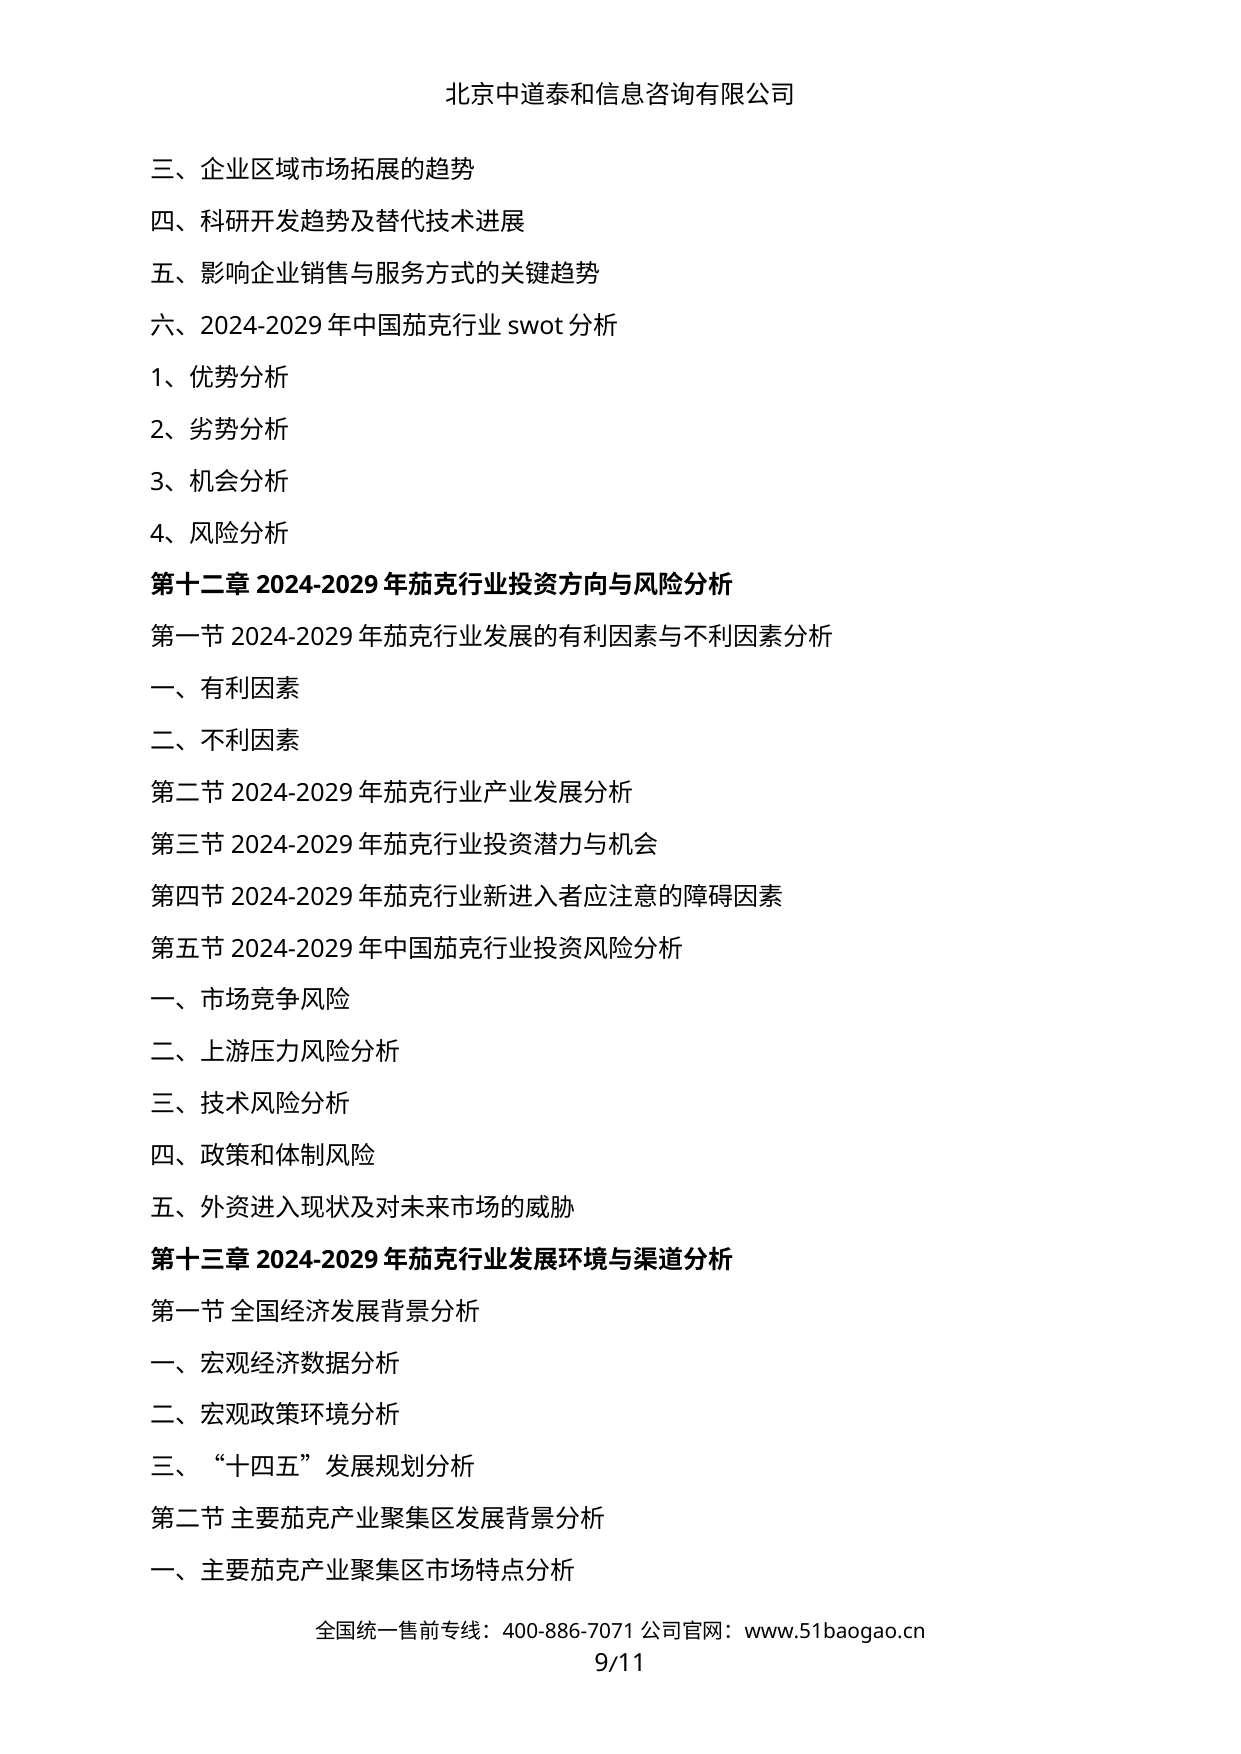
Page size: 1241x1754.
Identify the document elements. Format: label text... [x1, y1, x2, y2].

text 4、风险分析 [150, 513, 1090, 549]
text 第十三章 2024-2029年茄克行业发展环境与渠道分析 [150, 1239, 1090, 1276]
text 第三节 2024-2029年茄克行业投资潜力与机会 [150, 824, 1090, 861]
text 3、机会分析 [150, 461, 1090, 497]
text 六、2024-2029年中国茄克行业swot分析 [150, 306, 1090, 342]
text 第二节 2024-2029年茄克行业产业发展分析 [150, 772, 1090, 809]
text 四、政策和体制风险 [150, 1136, 1090, 1172]
text 三、技术风险分析 [150, 1084, 1090, 1120]
text 一、市场竞争风险 [150, 980, 1090, 1016]
text 第十二章 2024-2029年茄克行业投资方向与风险分析 [150, 565, 1090, 601]
text 一、宏观经济数据分析 [150, 1343, 1090, 1379]
text 一、有利因素 [150, 669, 1090, 705]
text 第一节 2024-2029年茄克行业发展的有利因素与不利因素分析 [150, 617, 1090, 653]
text 第五节 2024-2029年中国茄克行业投资风险分析 [150, 928, 1090, 964]
text 第一节 全国经济发展背景分析 [150, 1291, 1090, 1327]
text 第四节 2024-2029年茄克行业新进入者应注意的障碍因素 [150, 876, 1090, 912]
text 一、主要茄克产业聚集区市场特点分析 [150, 1551, 1090, 1587]
text 三、“十四五”发展规划分析 [150, 1447, 1090, 1483]
text 第二节 主要茄克产业聚集区发展背景分析 [150, 1499, 1090, 1535]
text 四、科研开发趋势及替代技术进展 [150, 202, 1090, 238]
text 五、外资进入现状及对未来市场的威胁 [150, 1187, 1090, 1224]
text 二、上游压力风险分析 [150, 1032, 1090, 1068]
text 二、不利因素 [150, 721, 1090, 757]
text 二、宏观政策环境分析 [150, 1395, 1090, 1431]
text 1、优势分析 [150, 357, 1090, 394]
text 五、影响企业销售与服务方式的关键趋势 [150, 254, 1090, 290]
text 三、企业区域市场拓展的趋势 [150, 150, 1090, 186]
text 2、劣势分析 [150, 409, 1090, 446]
